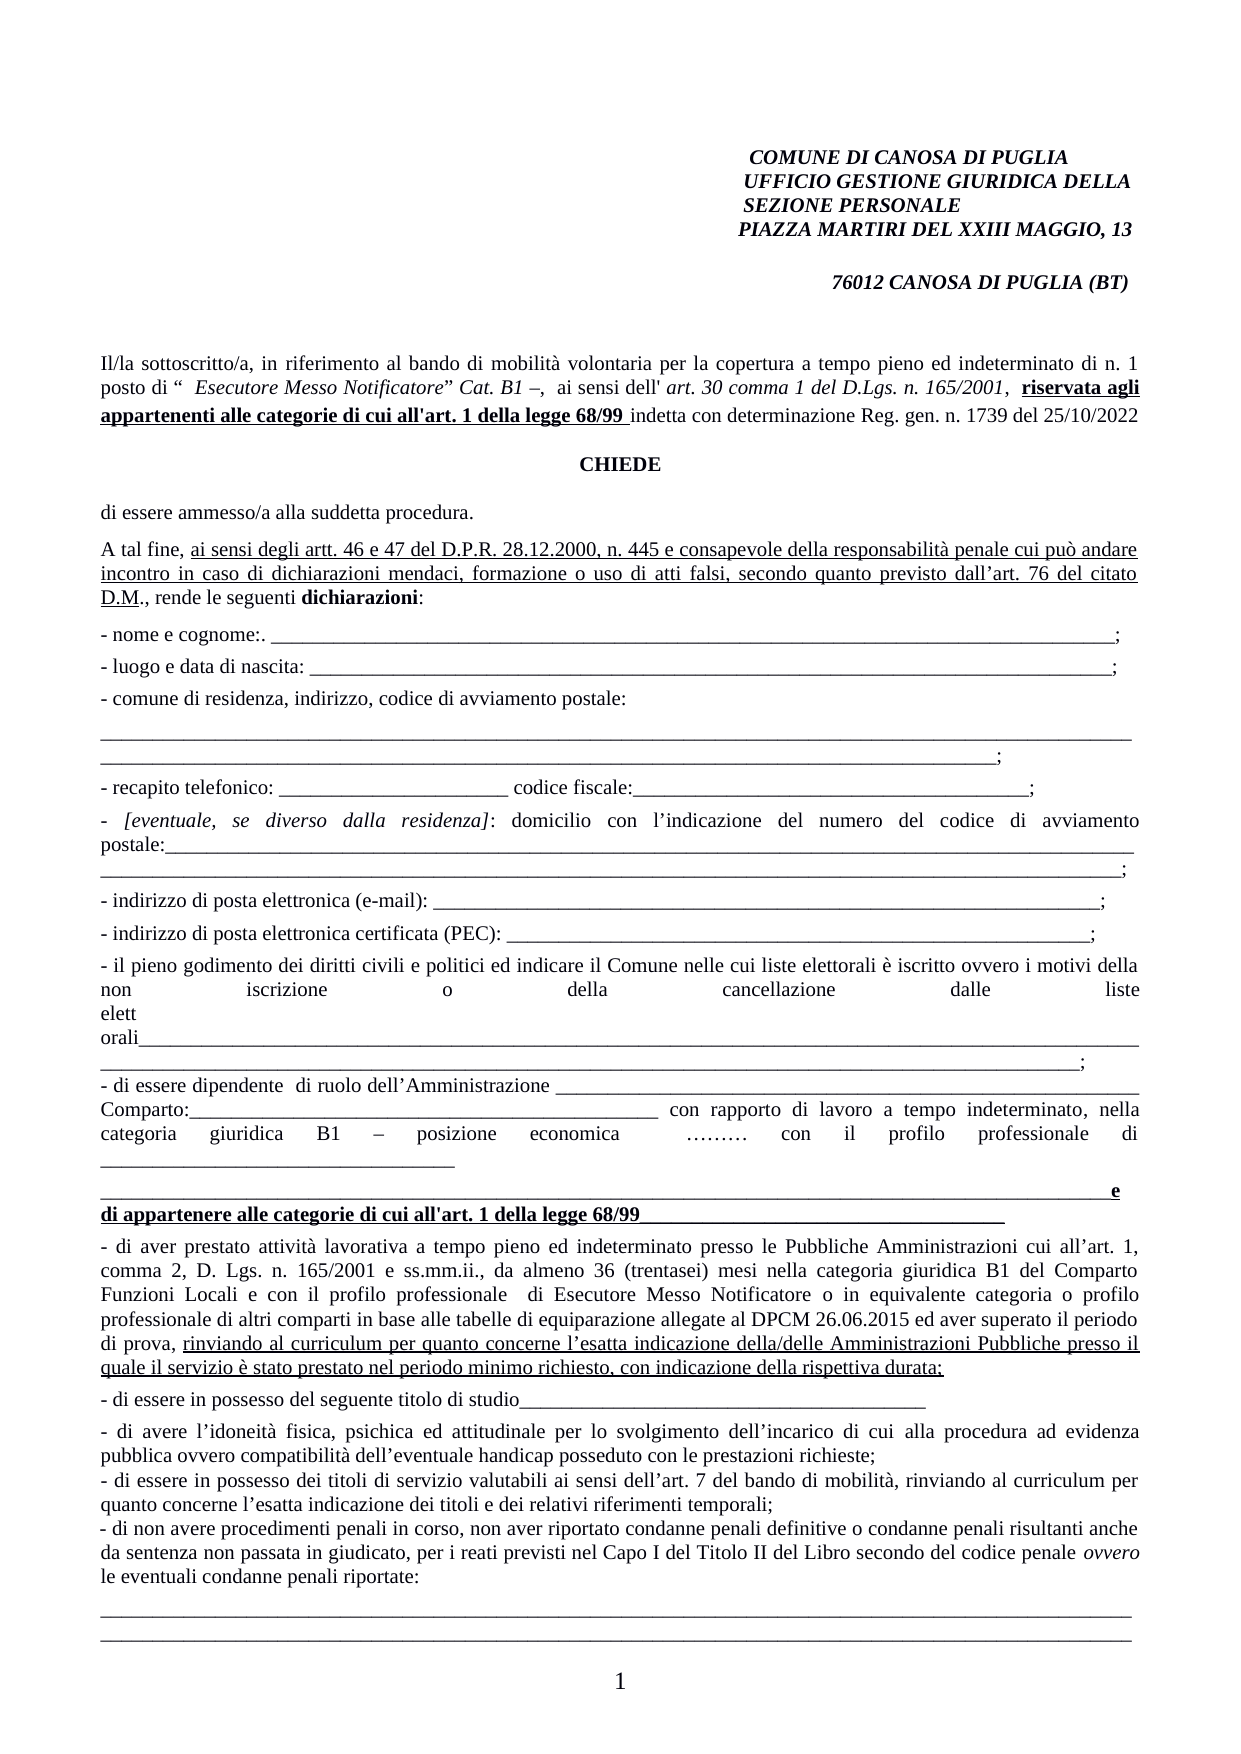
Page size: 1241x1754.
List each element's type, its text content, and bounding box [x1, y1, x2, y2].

text - di essere dipendente di ruolo dell’Amministrazione ________________________________________________________ Comparto:_____________________________________________ con rapporto di lavoro a tempo indeterminato, nella categoria giuridica B1 – posizione economica ……… con il profilo professionale di __________________________________ [100, 1073, 1140, 1169]
text - nome e cognome:. _________________________________________________________________________________; [100, 622, 1140, 646]
text - il pieno godimento dei diritti civili e politici ed indicare il Comune nelle cui liste elettorali è iscritto ovvero i motivi della non iscrizione o della cancellazione dalle liste elettorali______________________________________________________________________________________________________________________________________________________________________________________________; [100, 953, 1140, 1073]
text - indirizzo di posta elettronica (e-mail): ________________________________________________________________; [100, 888, 1140, 912]
text - comune di residenza, indirizzo, codice di avviamento postale: [100, 686, 1140, 710]
text CHIEDE [100, 452, 1140, 476]
text - indirizzo di posta elettronica certificata (PEC): ________________________________________________________; [100, 921, 1140, 944]
text - [eventuale, se diverso dalla residenza]: domicilio con l’indicazione del numero del codice di avviamento postale:_______________________________________________________________________________________________________________________________________________________________________________________________; [100, 808, 1140, 880]
text COMUNE DI CANOSA DI PUGLIA [100, 145, 1140, 169]
text - di essere in possesso dei titoli di servizio valutabili ai sensi dell’art. 7 del bando di mobilità, rinviando al curriculum per quanto concerne l’esatta indicazione dei titoli e dei relativi riferimenti temporali; [100, 1467, 1140, 1516]
text A tal fine, ai sensi degli artt. 46 e 47 del D.P.R. 28.12.2000, n. 445 e consapevole della responsabilità penale cui può andare incontro in caso di dichiarazioni mendaci, formazione o uso di atti falsi, secondo quanto previsto dall’art. 76 del citato D.M., rende le seguenti dichiarazioni: [100, 537, 1140, 609]
text di essere ammesso/a alla suddetta procedura. [100, 500, 1140, 524]
text _________________________________________________________________________________________________e di appartenere alle categorie di cui all'art. 1 della legge 68/99___________________________________ [100, 1178, 1140, 1226]
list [100, 1596, 1140, 1644]
text - di aver prestato attività lavorativa a tempo pieno ed indeterminato presso le Pubbliche Amministrazioni cui all’art. 1, comma 2, D. Lgs. n. 165/2001 e ss.mm.ii., da almeno 36 (trentasei) mesi nella categoria giuridica B1 del Comparto Funzioni Locali e con il profilo professionale di Esecutore Messo Notificatore o in equivalente categoria o profilo professionale di altri comparti in base alle tabelle di equiparazione allegate al DPCM 26.06.2015 ed aver superato il periodo di prova, rinviando al curriculum per quanto concerne l’esatta indicazione della/delle Amministrazioni Pubbliche presso il quale il servizio è stato prestato nel periodo minimo richiesto, con indicazione della rispettiva durata; [100, 1234, 1140, 1379]
text _________________________________________________________________________________________________________________________________________________________________________________________; [100, 719, 1140, 767]
text - luogo e data di nascita: _____________________________________________________________________________; [100, 654, 1140, 678]
text UFFICIO GESTIONE GIURIDICA DELLA SEZIONE PERSONALE [100, 169, 1140, 217]
text - di essere in possesso del seguente titolo di studio_______________________________________ [100, 1387, 1140, 1411]
text PIAZZA MARTIRI DEL XXIII MAGGIO, 13 [100, 217, 1140, 241]
text - di avere l’idoneità fisica, psichica ed attitudinale per lo svolgimento dell’incarico di cui alla procedura ad evidenza pubblica ovvero compatibilità dell’eventuale handicap posseduto con le prestazioni richieste; [100, 1419, 1140, 1467]
list - di non avere procedimenti penali in corso, non aver riportato condanne penali definitive o condanne penali risultanti anche da sentenza non passata in giudicato, per i reati previsti nel Capo I del Titolo II del Libro secondo del codice penale ovvero le eventuali condanne penali riportate: [99, 1516, 1140, 1588]
text 76012 CANOSA DI PUGLIA (BT) [100, 270, 1140, 294]
text - recapito telefonico: ______________________ codice fiscale:______________________________________; [100, 775, 1140, 799]
text Il/la sottoscritto/a, in riferimento al bando di mobilità volontaria per la copertura a tempo pieno ed indeterminato di n. 1 posto di “ Esecutore Messo Notificatore” Cat. B1 –, ai sensi dell' art. 30 comma 1 del D.Lgs. n. 165/2001, riservata agli appartenenti alle categorie di cui all'art. 1 della legge 68/99 indetta con determinazione Reg. gen. n. 1739 del 25/10/2022 [100, 351, 1140, 428]
